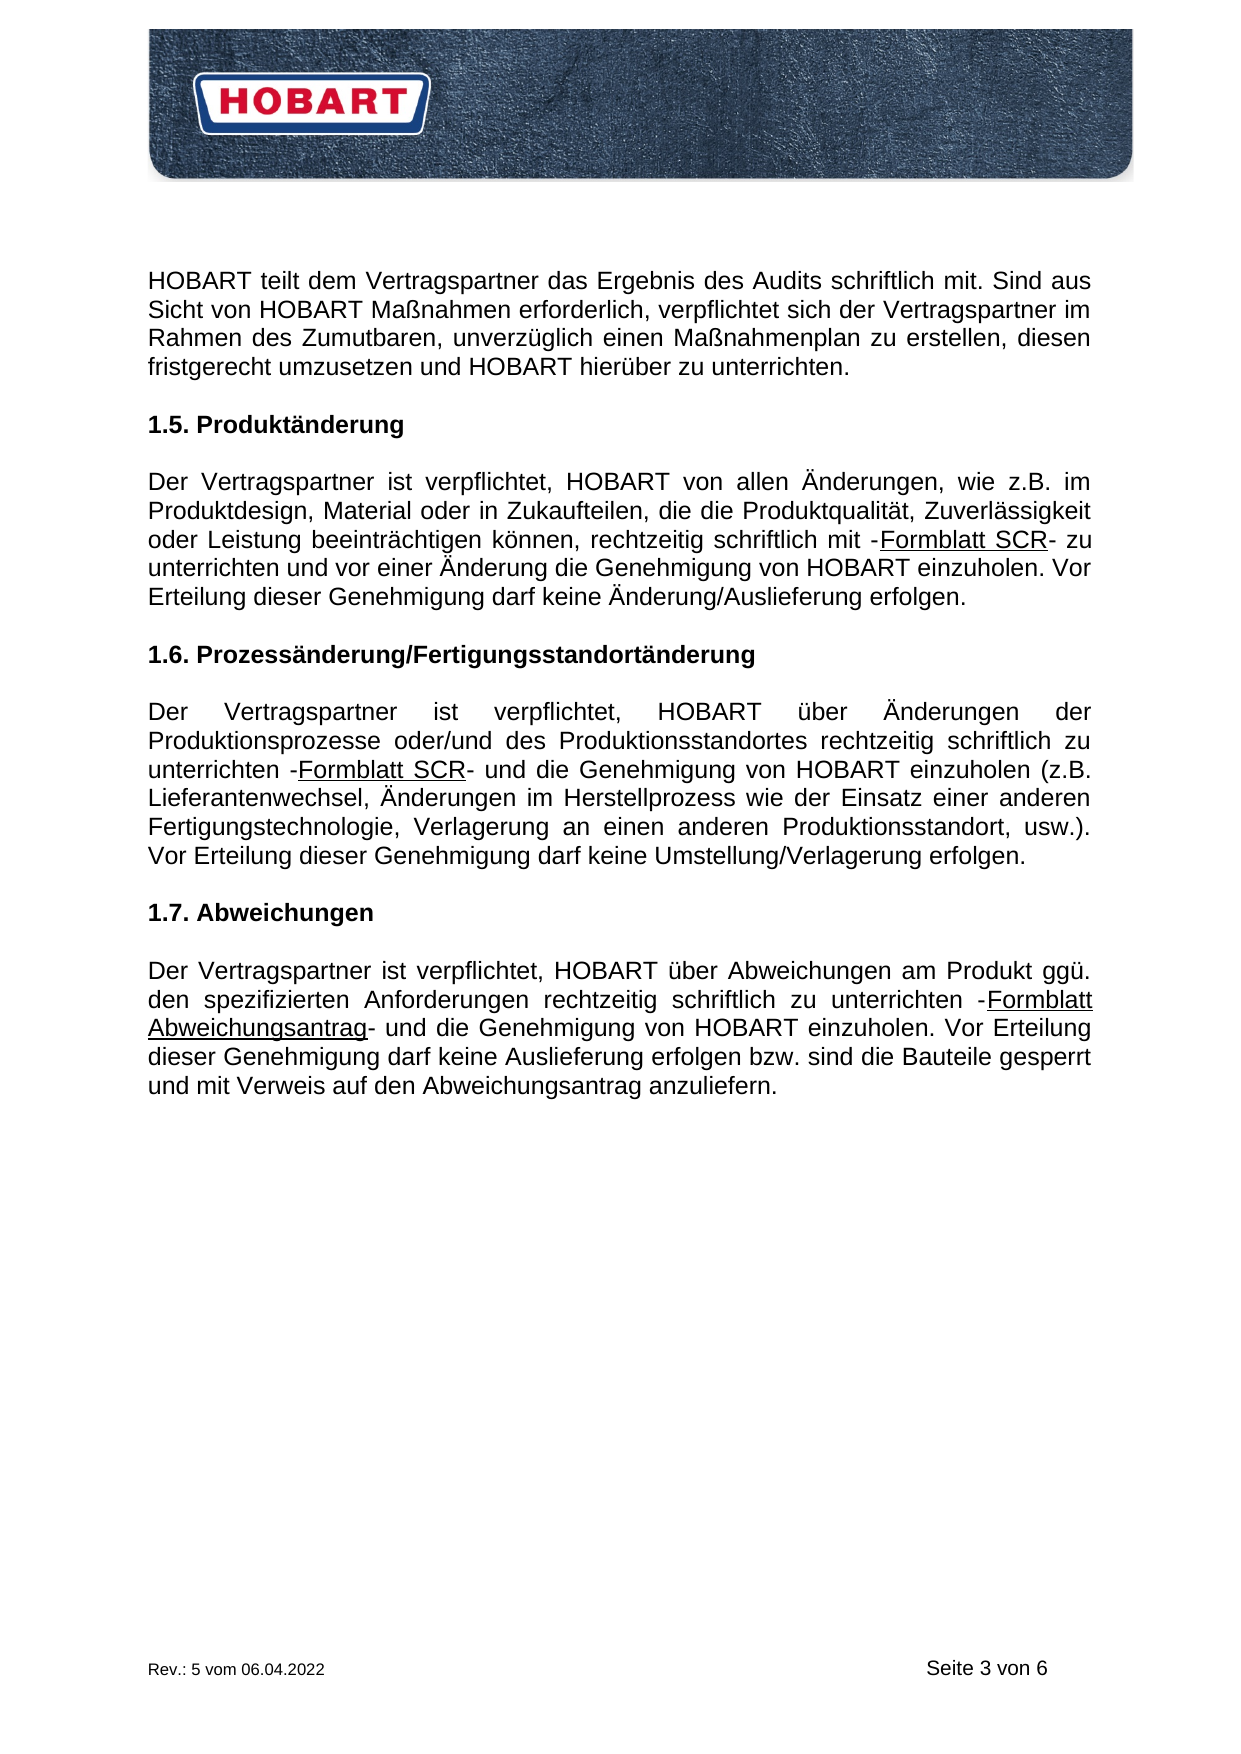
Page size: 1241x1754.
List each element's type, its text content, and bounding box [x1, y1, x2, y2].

text 1.6. Prozessänderung/Fertigungsstandortänderung [148, 639, 1092, 668]
text 1.5. Produktänderung [148, 409, 1092, 438]
text 1.7. Abweichungen [148, 898, 1092, 927]
picture [147, 29, 1134, 182]
text Der Vertragspartner ist verpflichtet, HOBART über Änderungen der Produktionsprozesse oder/und des Produktionsstandortes rechtzeitig schriftlich zu unterrichten -Formblatt SCR- und die Genehmigung von HOBART einzuholen (z.B. Lieferantenwechsel, Änderungen im Herstellprozess wie der Einsatz einer anderen Fertigungstechnologie, Verlagerung an einen anderen Produktionsstandort, usw.). Vor Erteilung dieser Genehmigung darf keine Umstellung/Verlagerung erfolgen. [148, 697, 1092, 869]
text Der Vertragspartner ist verpflichtet, HOBART von allen Änderungen, wie z.B. im Produktdesign, Material oder in Zukaufteilen, die die Produktqualität, Zuverlässigkeit oder Leistung beeinträchtigen können, rechtzeitig schriftlich mit -Formblatt SCR- zu unterrichten und vor einer Änderung die Genehmigung von HOBART einzuholen. Vor Erteilung dieser Genehmigung darf keine Änderung/Auslieferung erfolgen. [148, 467, 1092, 611]
text Der Vertragspartner ist verpflichtet, HOBART über Abweichungen am Produkt ggü. den spezifizierten Anforderungen rechtzeitig schriftlich zu unterrichten -Formblatt Abweichungsantrag- und die Genehmigung von HOBART einzuholen. Vor Erteilung dieser Genehmigung darf keine Auslieferung erfolgen bzw. sind die Bauteile gesperrt und mit Verweis auf den Abweichungsantrag anzuliefern. [148, 956, 1092, 1099]
text HOBART teilt dem Vertragspartner das Ergebnis des Audits schriftlich mit. Sind aus Sicht von HOBART Maßnahmen erforderlich, verpflichtet sich der Vertragspartner im Rahmen des Zumutbaren, unverzüglich einen Maßnahmenplan zu erstellen, diesen fristgerecht umzusetzen und HOBART hierüber zu unterrichten. [148, 266, 1092, 381]
